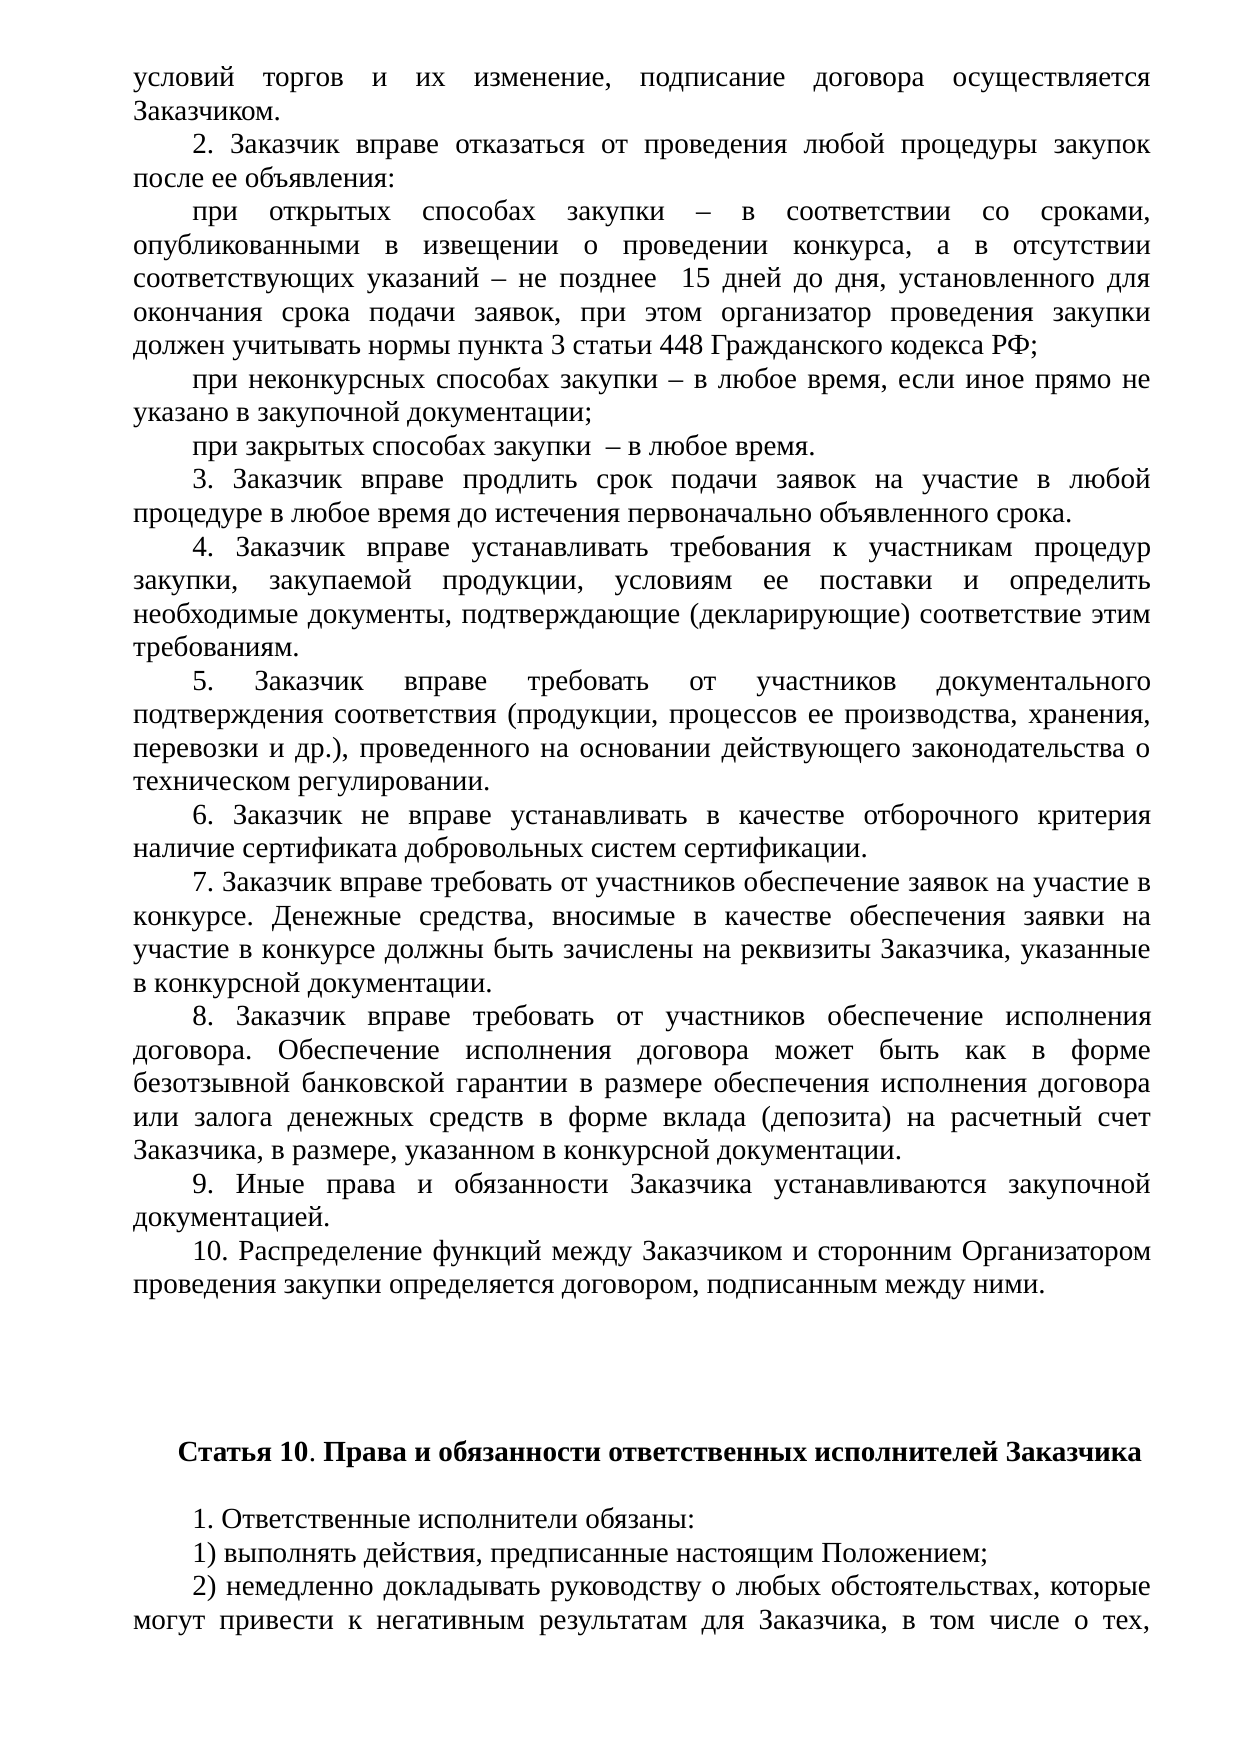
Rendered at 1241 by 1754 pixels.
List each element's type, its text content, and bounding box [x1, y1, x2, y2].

text 7. Заказчик вправе требовать от участников обеспечение заявок на участие в конкурсе. Денежные средства, вносимые в качестве обеспечения заявки на участие в конкурсе должны быть зачислены на реквизиты Заказчика, указанные в конкурсной документации. [133, 864, 1152, 998]
list Статья 10. Права и обязанности ответственных исполнителей Заказчика [133, 1434, 1152, 1468]
text 9. Иные права и обязанности Заказчика устанавливаются закупочной документацией. [133, 1166, 1152, 1233]
text 5. Заказчик вправе требовать от участников документального подтверждения соответствия (продукции, процессов ее производства, хранения, перевозки и др.), проведенного на основании действующего законодательства о техническом регулировании. [133, 663, 1152, 797]
subtitle 8. Заказчик вправе требовать от участников обеспечение исполнения договора. Обеспечение исполнения договора может быть как в форме безотзывной банковской гарантии в размере обеспечения исполнения договора или залога денежных средств в форме вклада (депозита) на расчетный счет Заказчика, в размере, указанном в конкурсной документации. [133, 998, 1152, 1166]
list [133, 1568, 1152, 1636]
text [133, 59, 1152, 126]
text 3. Заказчик вправе продлить срок подачи заявок на участие в любой процедуре в любое время до истечения первоначально объявленного срока. [133, 462, 1152, 529]
text при открытых способах закупки – в соответствии со сроками, опубликованными в извещении о проведении конкурса, а в отсутствии соответствующих указаний – не позднее 15 дней до дня, установленного для окончания срока подачи заявок, при этом организатор проведения закупки должен учитывать нормы пункта 3 статьи 448 Гражданского кодекса РФ; [133, 193, 1152, 361]
text 10. Распределение функций между Заказчиком и сторонним Организатором проведения закупки определяется договором, подписанным между ними. [133, 1233, 1152, 1300]
list 1) выполнять действия, предписанные настоящим Положением; [133, 1535, 1152, 1568]
text при закрытых способах закупки – в любое время. [133, 428, 1152, 462]
text 4. Заказчик вправе устанавливать требования к участникам процедур закупки, закупаемой продукции, условиям ее поставки и определить необходимые документы, подтверждающие (декларирующие) соответствие этим требованиям. [133, 529, 1152, 663]
text 2. Заказчик вправе отказаться от проведения любой процедуры закупок после ее объявления: [133, 126, 1152, 193]
text 6. Заказчик не вправе устанавливать в качестве отборочного критерия наличие сертификата добровольных систем сертификации. [133, 797, 1152, 864]
list 1. Ответственные исполнители обязаны: [192, 1501, 1152, 1535]
text при неконкурсных способах закупки – в любое время, если иное прямо не указано в закупочной документации; [133, 361, 1152, 428]
